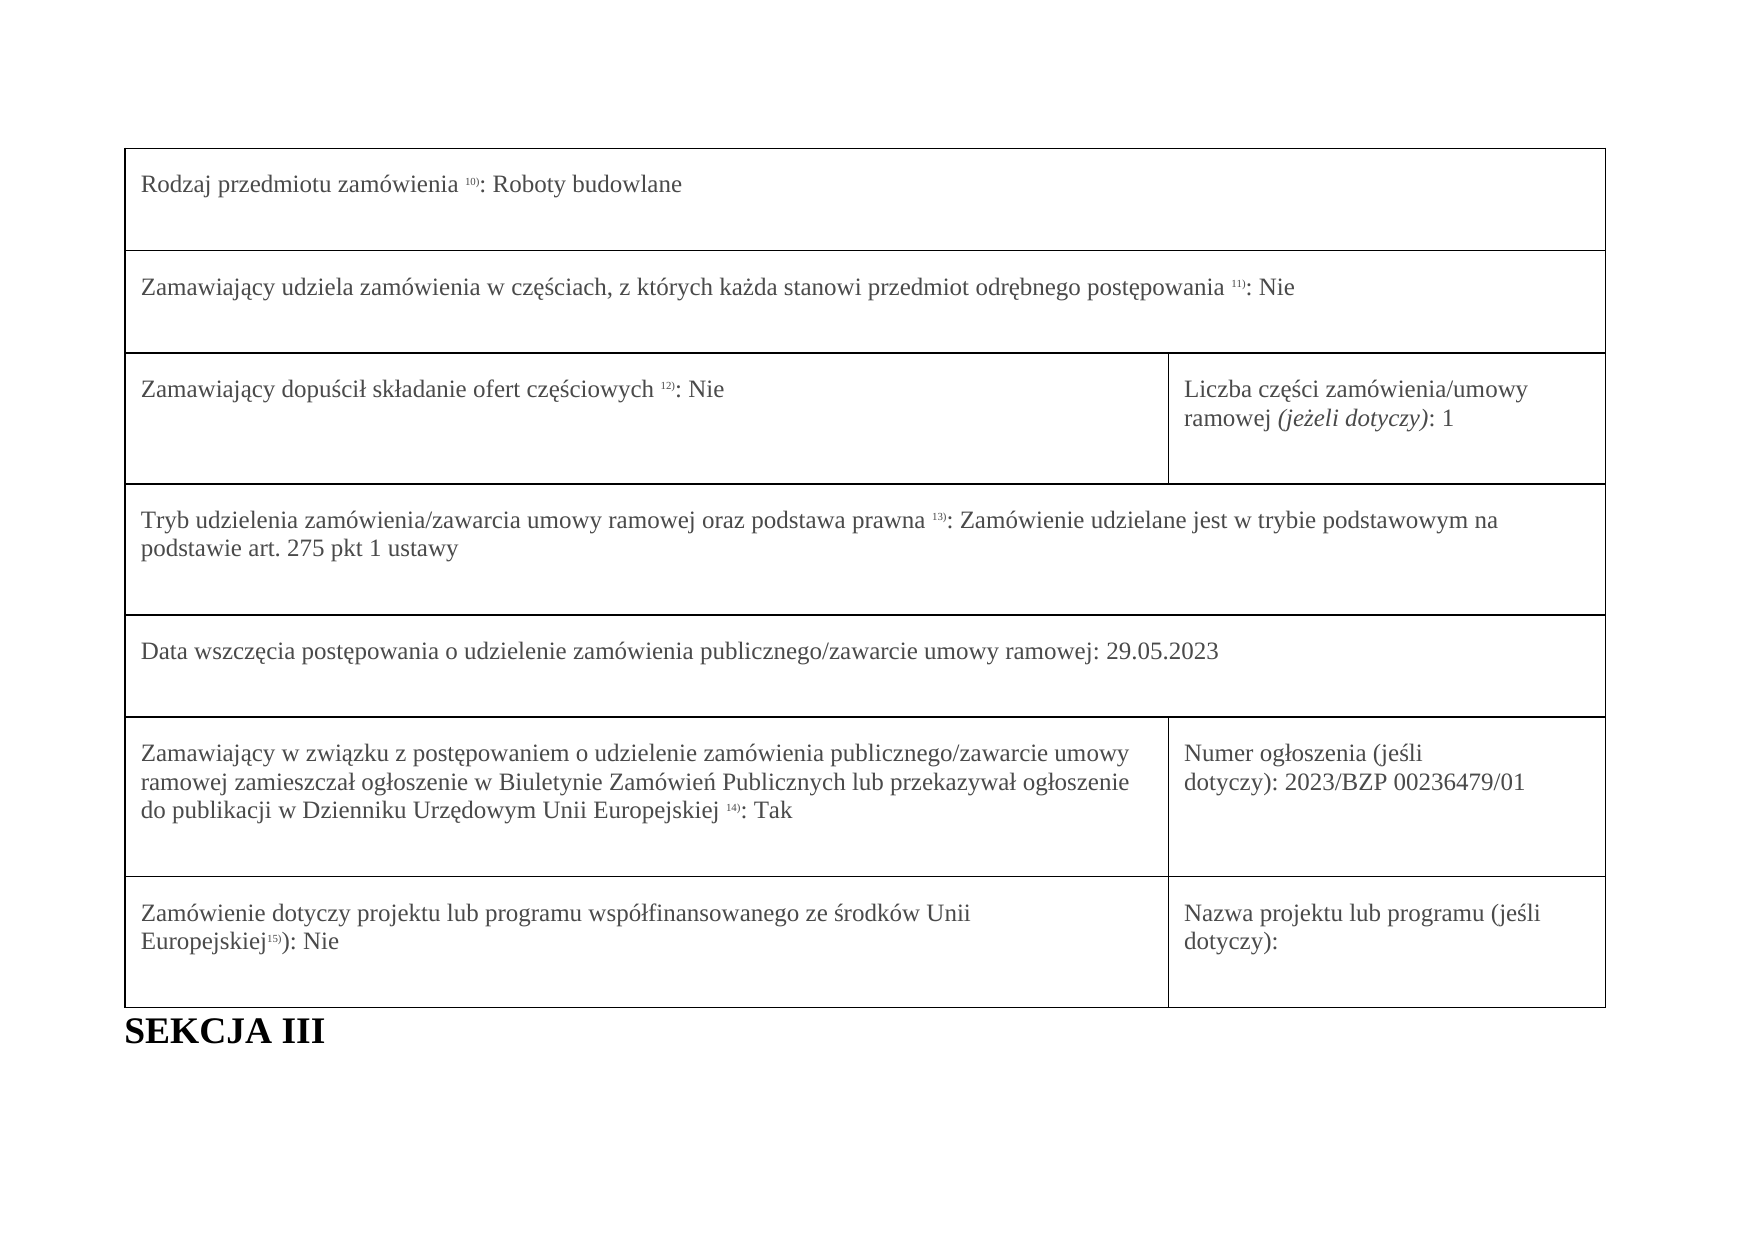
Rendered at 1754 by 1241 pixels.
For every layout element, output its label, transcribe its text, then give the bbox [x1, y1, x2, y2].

table_cell Tryb udzielenia zamówienia/zawarcia umowy ramowej oraz podstawa prawna 13): Zamówienie udzielane jest w trybie podstawowym na podstawie art. 275 pkt 1 ustawy [126, 485, 1605, 614]
table_cell Data wszczęcia postępowania o udzielenie zamówienia publicznego/zawarcie umowy ramowej: 29.05.2023 [126, 616, 1605, 716]
table_cell Numer ogłoszenia (jeśli dotyczy): 2023/BZP 00236479/01 [1169, 718, 1605, 876]
table_cell Zamówienie dotyczy projektu lub programu współfinansowanego ze środków Unii Europejskiej15)): Nie [126, 877, 1168, 1007]
table_cell Zamawiający dopuścił składanie ofert częściowych 12): Nie [126, 354, 1168, 483]
table_cell Nazwa projektu lub programu (jeśli dotyczy): [1169, 877, 1605, 1007]
table_cell Zamawiający udziela zamówienia w częściach, z których każda stanowi przedmiot odrębnego postępowania 11): Nie [126, 251, 1605, 352]
table_cell Rodzaj przedmiotu zamówienia 10): Roboty budowlane [126, 149, 1605, 250]
table_cell Zamawiający w związku z postępowaniem o udzielenie zamówienia publicznego/zawarcie umowy ramowej zamieszczał ogłoszenie w Biuletynie Zamówień Publicznych lub przekazywał ogłoszenie do publikacji w Dzienniku Urzędowym Unii Europejskiej 14): Tak [126, 718, 1168, 876]
table_cell Liczba części zamówienia/umowy ramowej (jeżeli dotyczy): 1 [1169, 354, 1605, 483]
text SEKCJA III [124, 1008, 1606, 1051]
